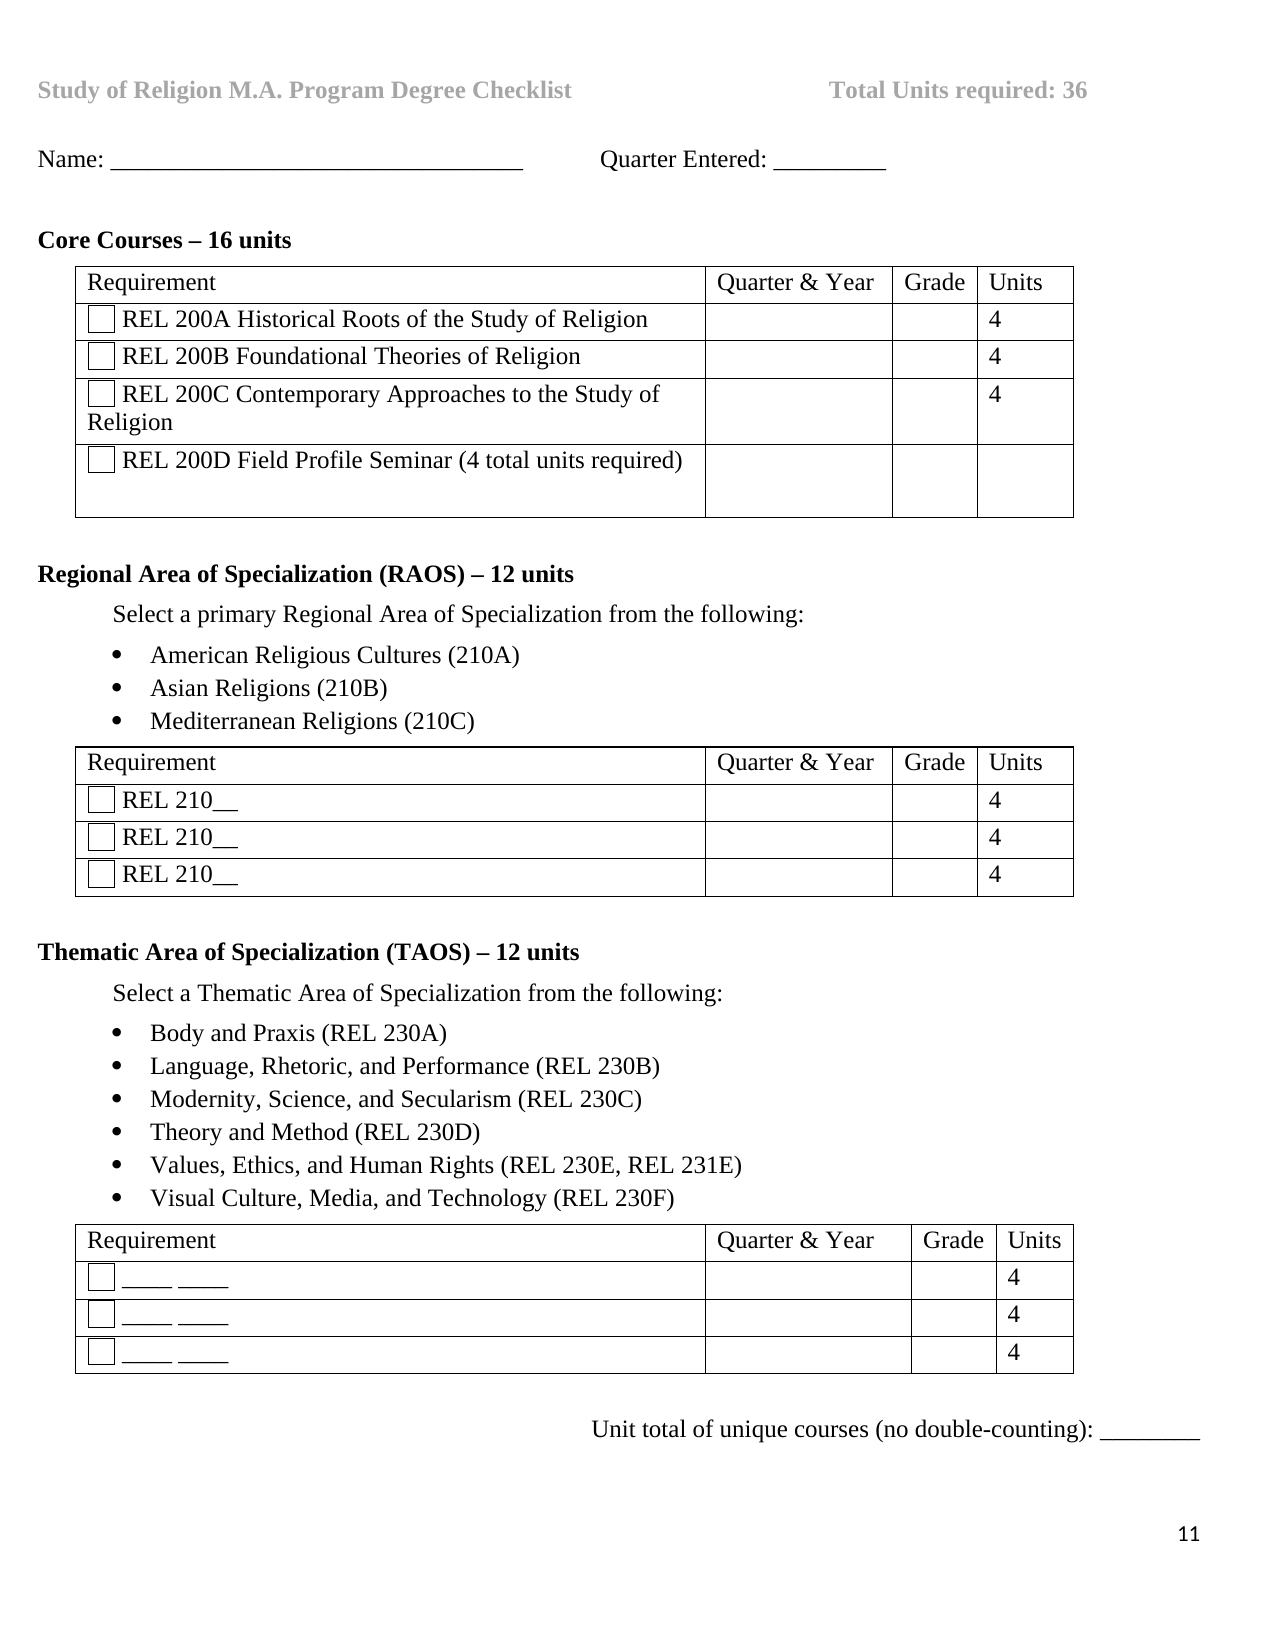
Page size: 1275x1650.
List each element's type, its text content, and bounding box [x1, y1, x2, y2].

table_cell [893, 379, 977, 444]
text Thematic Area of Specialization (TAOS) – 12 units [37, 937, 1200, 966]
table_cell [912, 1337, 996, 1373]
table_header Grade [912, 1225, 996, 1261]
table_cell [893, 859, 977, 896]
table_header Quarter & Year [706, 267, 892, 303]
table_cell 4 [997, 1300, 1073, 1336]
table_cell [706, 445, 892, 517]
table_cell REL 210__ [76, 859, 705, 896]
list Values, Ethics, and Human Rights (REL 230E, REL 231E) [112, 1150, 1200, 1179]
table_cell REL 200C Contemporary Approaches to the Study of Religion [76, 379, 705, 444]
table_cell 4 [978, 304, 1073, 340]
table_cell REL 200B Foundational Theories of Religion [76, 341, 705, 378]
table_header Requirement [76, 748, 705, 784]
table_cell [706, 1337, 911, 1373]
table_cell REL 210__ [76, 822, 705, 858]
list Body and Praxis (REL 230A) [112, 1018, 1200, 1047]
list Visual Culture, Media, and Technology (REL 230F) [112, 1183, 1200, 1212]
table_cell [893, 445, 977, 517]
table_header Requirement [76, 267, 705, 303]
table_header Grade [893, 267, 977, 303]
table_cell ____ ____ [76, 1262, 705, 1298]
table_cell REL 200D Field Profile Seminar (4 total units required) [76, 445, 705, 517]
table_cell REL 210__ [76, 785, 705, 821]
list Language, Rhetoric, and Performance (REL 230B) [112, 1051, 1200, 1080]
table_cell [706, 379, 892, 444]
table_cell 4 [978, 785, 1073, 821]
table_header Units [997, 1225, 1073, 1261]
list Modernity, Science, and Secularism (REL 230C) [112, 1084, 1200, 1113]
table_header Grade [893, 748, 977, 784]
table_cell [706, 304, 892, 340]
table_cell 4 [978, 379, 1073, 444]
table_cell [912, 1262, 996, 1298]
table_cell [706, 785, 892, 821]
table_cell [912, 1300, 996, 1336]
table_cell [706, 341, 892, 378]
table_cell 4 [978, 859, 1073, 896]
list American Religious Cultures (210A) [112, 640, 1200, 669]
table_cell [706, 859, 892, 896]
list Mediterranean Religions (210C) [112, 706, 1200, 735]
table_cell [893, 304, 977, 340]
table_cell 4 [978, 822, 1073, 858]
text Study of Religion M.A. Program Degree Checklist Total Units required: 36 [37, 75, 1237, 104]
table_cell 4 [978, 341, 1073, 378]
table_cell [893, 785, 977, 821]
table_header Requirement [76, 1225, 705, 1261]
table_header Units [978, 748, 1073, 784]
table_cell [978, 445, 1073, 517]
text Select a Thematic Area of Specialization from the following: [75, 978, 1200, 1006]
table_cell [706, 822, 892, 858]
text Regional Area of Specialization (RAOS) – 12 units [37, 559, 1200, 588]
table_cell [706, 1262, 911, 1298]
list Asian Religions (210B) [112, 673, 1200, 702]
text Unit total of unique courses (no double-counting): ________ [75, 1414, 1200, 1443]
table_cell [893, 822, 977, 858]
table_header Quarter & Year [706, 748, 892, 784]
table_header Units [978, 267, 1073, 303]
table_cell REL 200A Historical Roots of the Study of Religion [76, 304, 705, 340]
table_header Quarter & Year [706, 1225, 911, 1261]
table_cell ____ ____ [76, 1300, 705, 1336]
table_cell 4 [997, 1262, 1073, 1298]
text Core Courses – 16 units [37, 225, 1200, 254]
text Name: _________________________________ Quarter Entered: _________ [37, 144, 1200, 173]
list Theory and Method (REL 230D) [112, 1117, 1200, 1146]
table_cell [893, 341, 977, 378]
text Select a primary Regional Area of Specialization from the following: [75, 599, 1200, 628]
table_cell 4 [997, 1337, 1073, 1373]
table_cell [706, 1300, 911, 1336]
table_cell ____ ____ [76, 1337, 705, 1373]
